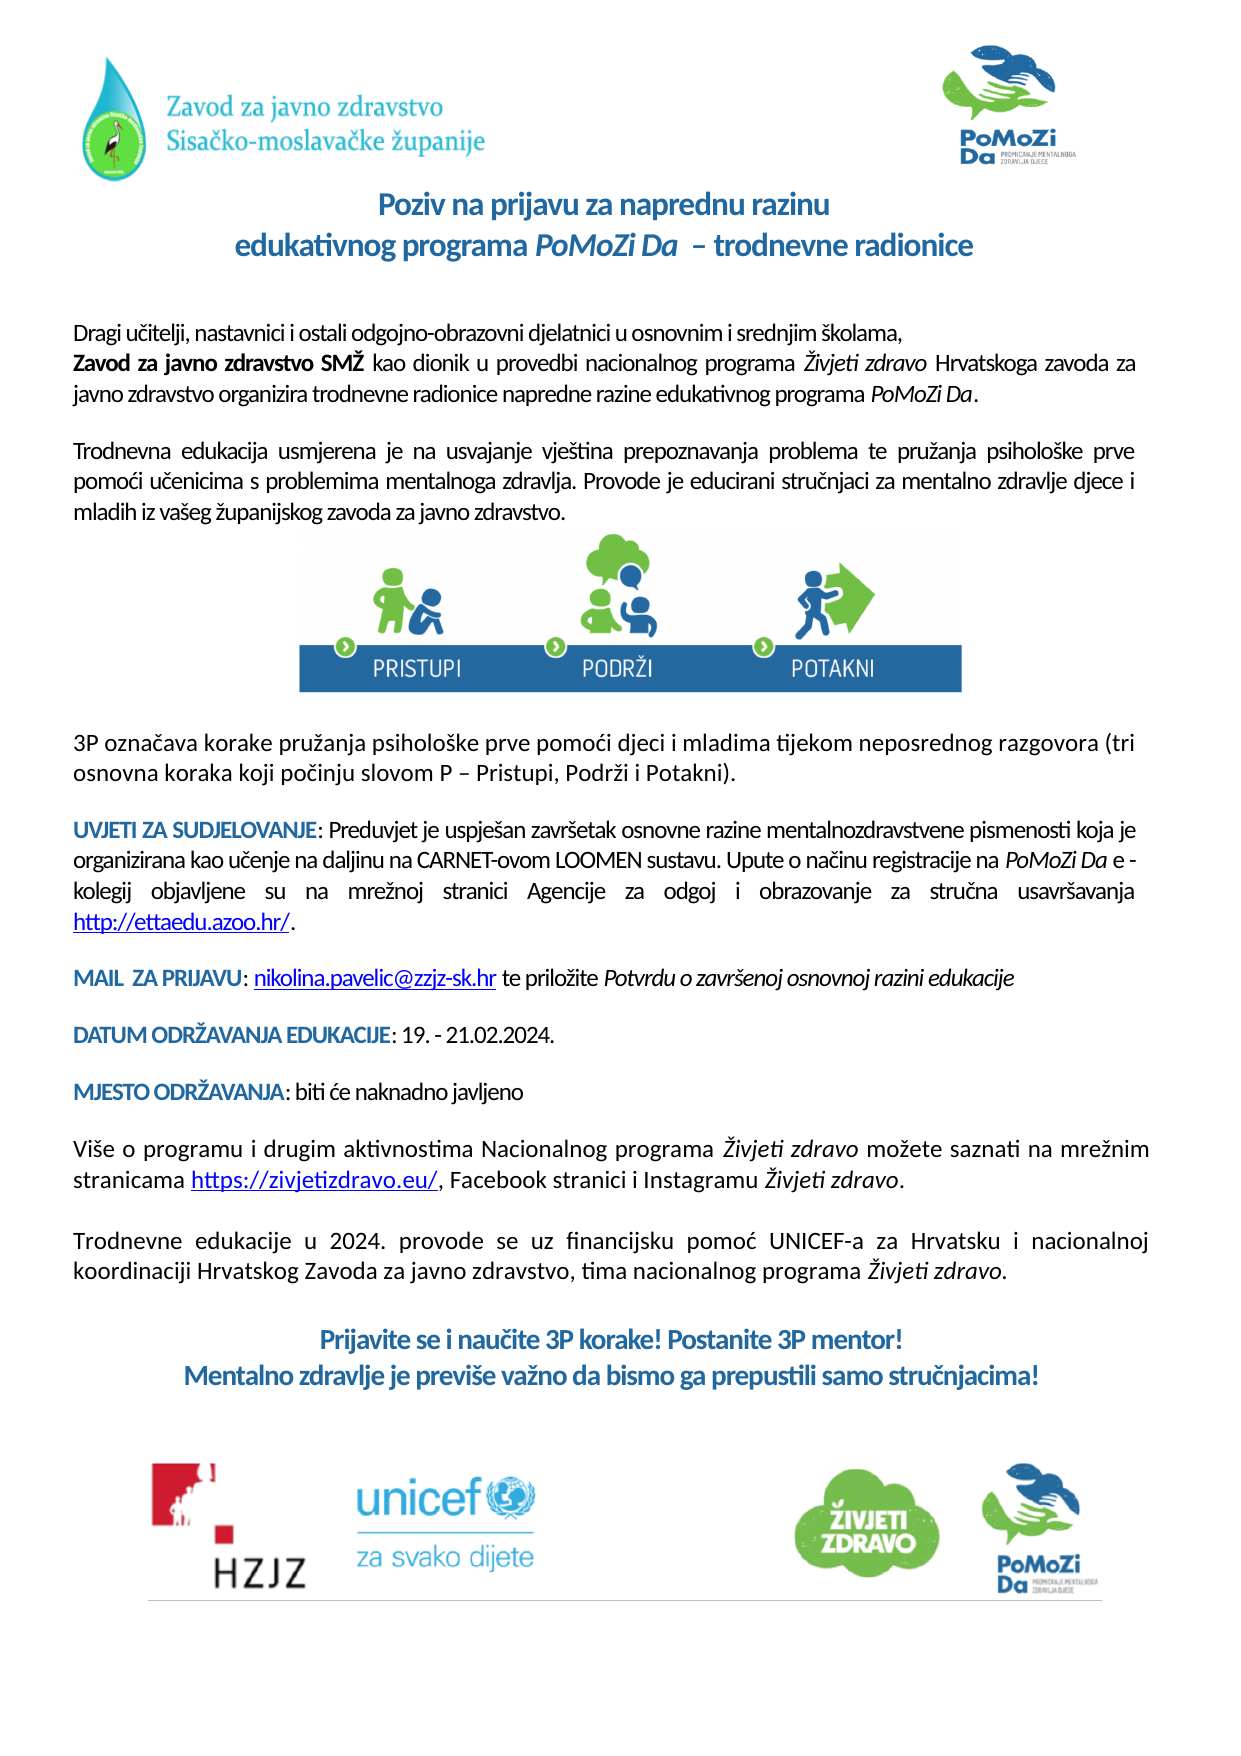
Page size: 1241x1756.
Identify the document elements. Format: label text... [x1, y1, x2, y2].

title Dragi učitelji, nastavnici i ostali odgojno-obrazovni djelatnici u osnovnim i srednjim školama, [73, 317, 1137, 347]
text Više o programu i drugim aktivnostima Nacionalnog programa Živjeti zdravo možete saznati na mrežnim stranicama https://zivjetizdravo.eu/, Facebook stranici i Instagramu Živjeti zdravo. [73, 1133, 1150, 1194]
title Prijavite se i naučite 3P korake! Postanite 3P mentor! [88, 1321, 1137, 1357]
title edukativnog programa PoMoZi Da – trodnevne radionice [73, 223, 1137, 264]
title Mentalno zdravlje je previše važno da bismo ga prepustili samo stručnjacima! [88, 1357, 1137, 1393]
title Trodnevna edukacija usmjerena je na usvajanje vještina prepoznavanja problema te pružanja psihološke prve pomoći učenicima s problemima mentalnoga zdravlja. Provode je educirani stručnjaci za mentalno zdravlje djece i mladih iz vašeg županijskog zavoda za javno zdravstvo. [73, 435, 1137, 526]
title DATUM ODRŽAVANJA EDUKACIJE: 19. - 21.02.2024. [73, 1019, 1137, 1050]
title UVJETI ZA SUDJELOVANJE: Preduvjet je uspješan završetak osnovne razine mentalnozdravstvene pismenosti koja je organizirana kao učenje na daljinu na CARNET-ovom LOOMEN sustavu. Upute o načinu registracije na PoMoZi Da e -kolegij objavljene su na mrežnoj stranici Agencije za odgoj i obrazovanje za stručna usavršavanja http://ettaedu.azoo.hr/. [73, 814, 1137, 936]
picture [147, 1458, 1103, 1601]
title MAIL ZA PRIJAVU: nikolina.pavelic@zzjz-sk.hr te priložite Potvrdu o završenoj osnovnoj razini edukacije [73, 963, 1137, 993]
picture [297, 526, 962, 701]
text 3P označava korake pružanja psihološke prve pomoći djeci i mladima tijekom neposrednog razgovora (tri osnovna koraka koji počinju slovom P – Pristupi, Podrži i Potakni). [73, 727, 1137, 788]
title Zavod za javno zdravstvo SMŽ kao dionik u provedbi nacionalnog programa Živjeti zdravo Hrvatskoga zavoda za javno zdravstvo organizira trodnevne radionice napredne razine edukativnog programa PoMoZi Da. [73, 347, 1137, 408]
title MJESTO ODRŽAVANJA: biti će naknadno javljeno [73, 1076, 1137, 1107]
text Trodnevne edukacije u 2024. provode se uz financijsku pomoć UNICEF-a za Hrvatsku i nacionalnoj koordinaciji Hrvatskog Zavoda za javno zdravstvo, tima nacionalnog programa Živjeti zdravo. [73, 1225, 1150, 1286]
title Poziv na prijavu za naprednu razinu [73, 183, 1137, 223]
picture [910, 26, 1105, 183]
picture [72, 55, 492, 183]
